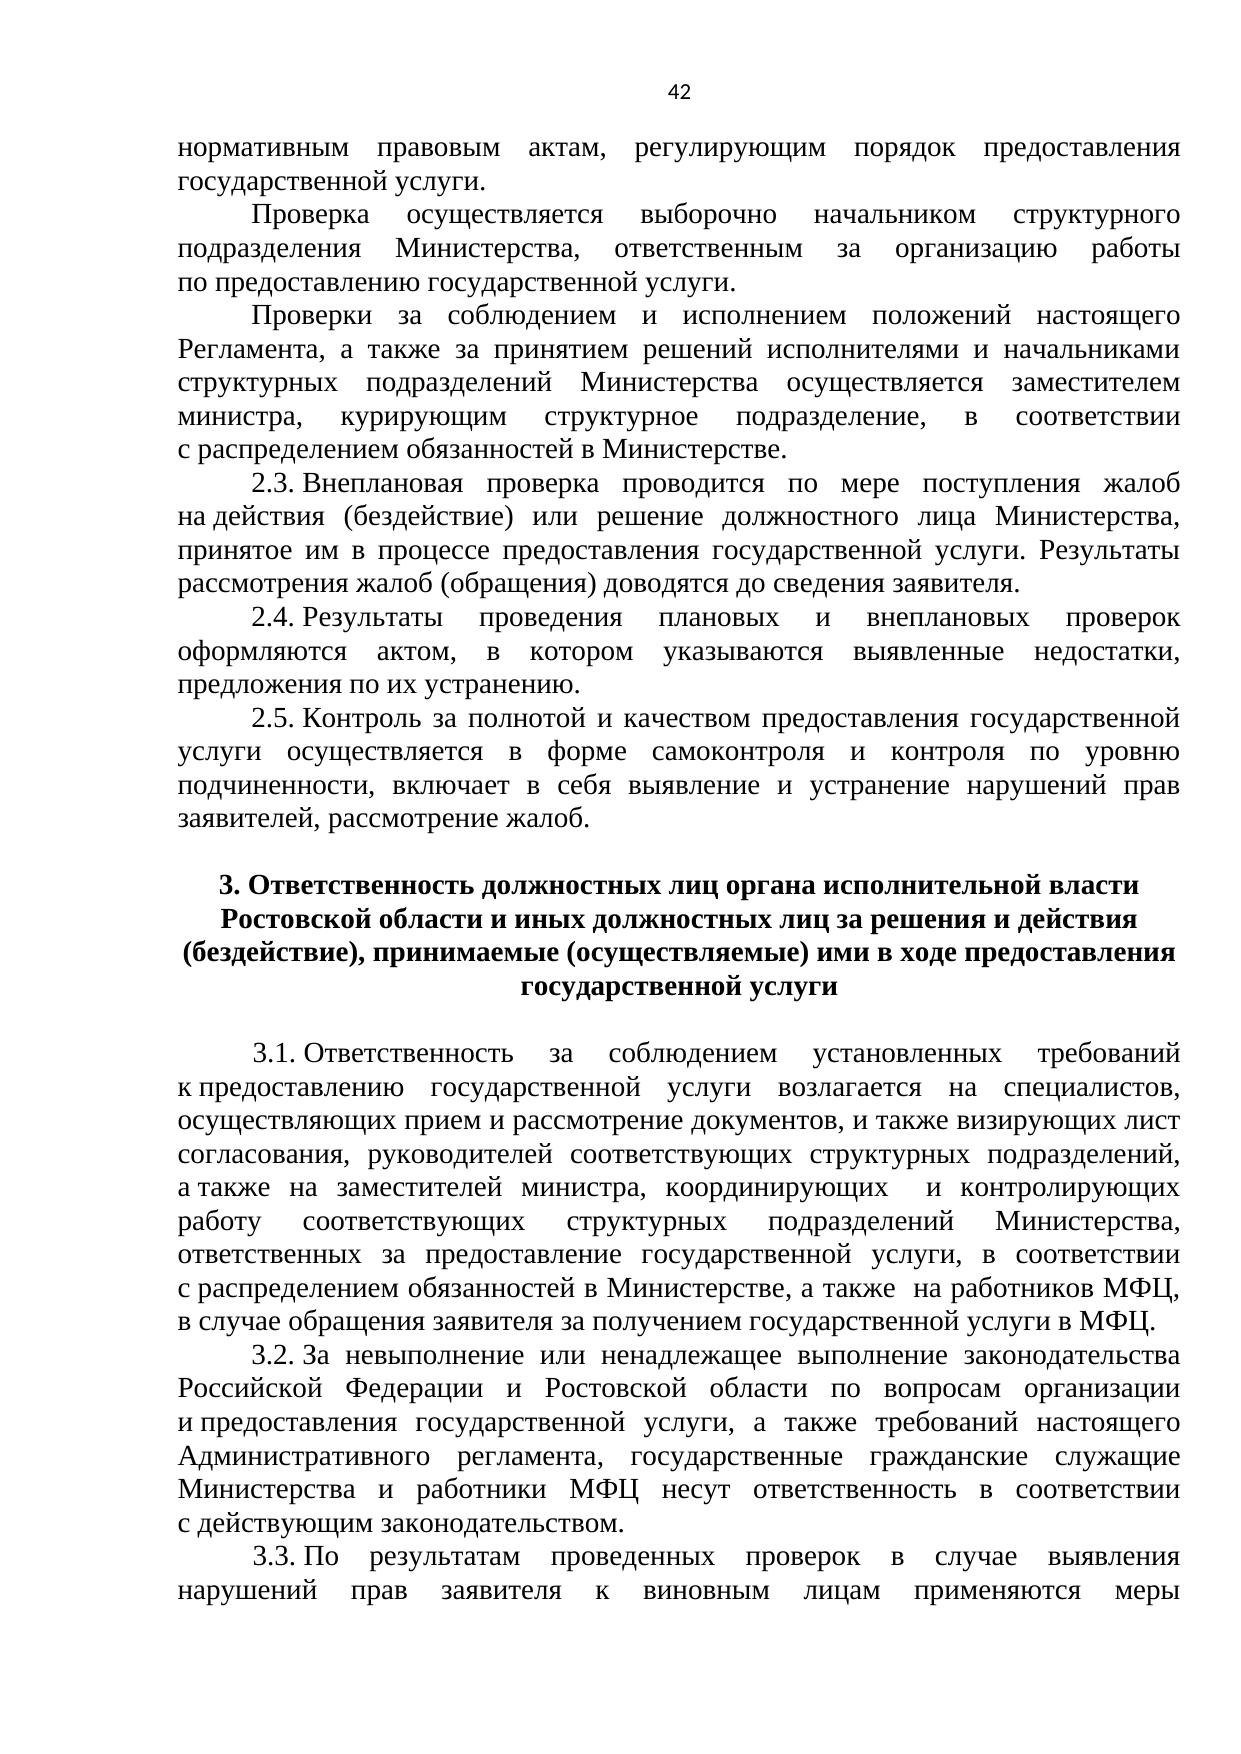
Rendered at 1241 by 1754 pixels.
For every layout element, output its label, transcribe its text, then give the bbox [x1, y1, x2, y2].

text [177, 1538, 1181, 1605]
text 3.2. За невыполнение или ненадлежащее выполнение законодательства Российской Федерации и Ростовской области по вопросам организации и предоставления государственной услуги, а также требований настоящего Административного регламента, государственные гражданские служащие Министерства и работники МФЦ несут ответственность в соответствии с действующим законодательством. [177, 1337, 1181, 1538]
text 2.4. Результаты проведения плановых и внеплановых проверок оформляются актом, в котором указываются выявленные недостатки, предложения по их устранению. [177, 599, 1181, 700]
text 2.5. Контроль за полнотой и качеством предоставления государственной услуги осуществляется в форме самоконтроля и контроля по уровню подчиненности, включает в себя выявление и устранение нарушений прав заявителей, рассмотрение жалоб. [177, 700, 1181, 834]
text 3.1. Ответственность за соблюдением установленных требований к предоставлению государственной услуги возлагается на специалистов, осуществляющих прием и рассмотрение документов, и также визирующих лист согласования, руководителей соответствующих структурных подразделений, а также на заместителей министра, координирующих и контролирующих работу соответствующих структурных подразделений Министерства, ответственных за предоставление государственной услуги, в соответствии с распределением обязанностей в Министерстве, а также на работников МФЦ, в случае обращения заявителя за получением государственной услуги в МФЦ. [177, 1035, 1181, 1337]
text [177, 129, 1181, 197]
text 2.3. Внеплановая проверка проводится по мере поступления жалоб на действия (бездействие) или решение должностного лица Министерства, принятое им в процессе предоставления государственной услуги. Результаты рассмотрения жалоб (обращения) доводятся до сведения заявителя. [177, 465, 1181, 599]
text Проверка осуществляется выборочно начальником структурного подразделения Министерства, ответственным за организацию работы по предоставлению государственной услуги. [177, 197, 1181, 297]
text Проверки за соблюдением и исполнением положений настоящего Регламента, а также за принятием решений исполнителями и начальниками структурных подразделений Министерства осуществляется заместителем министра, курирующим структурное подразделение, в соответствии с распределением обязанностей в Министерстве. [177, 297, 1181, 465]
text 3. Ответственность должностных лиц органа исполнительной власти Ростовской области и иных должностных лиц за решения и действия (бездействие), принимаемые (осуществляемые) ими в ходе предоставления государственной услуги [177, 867, 1181, 1002]
